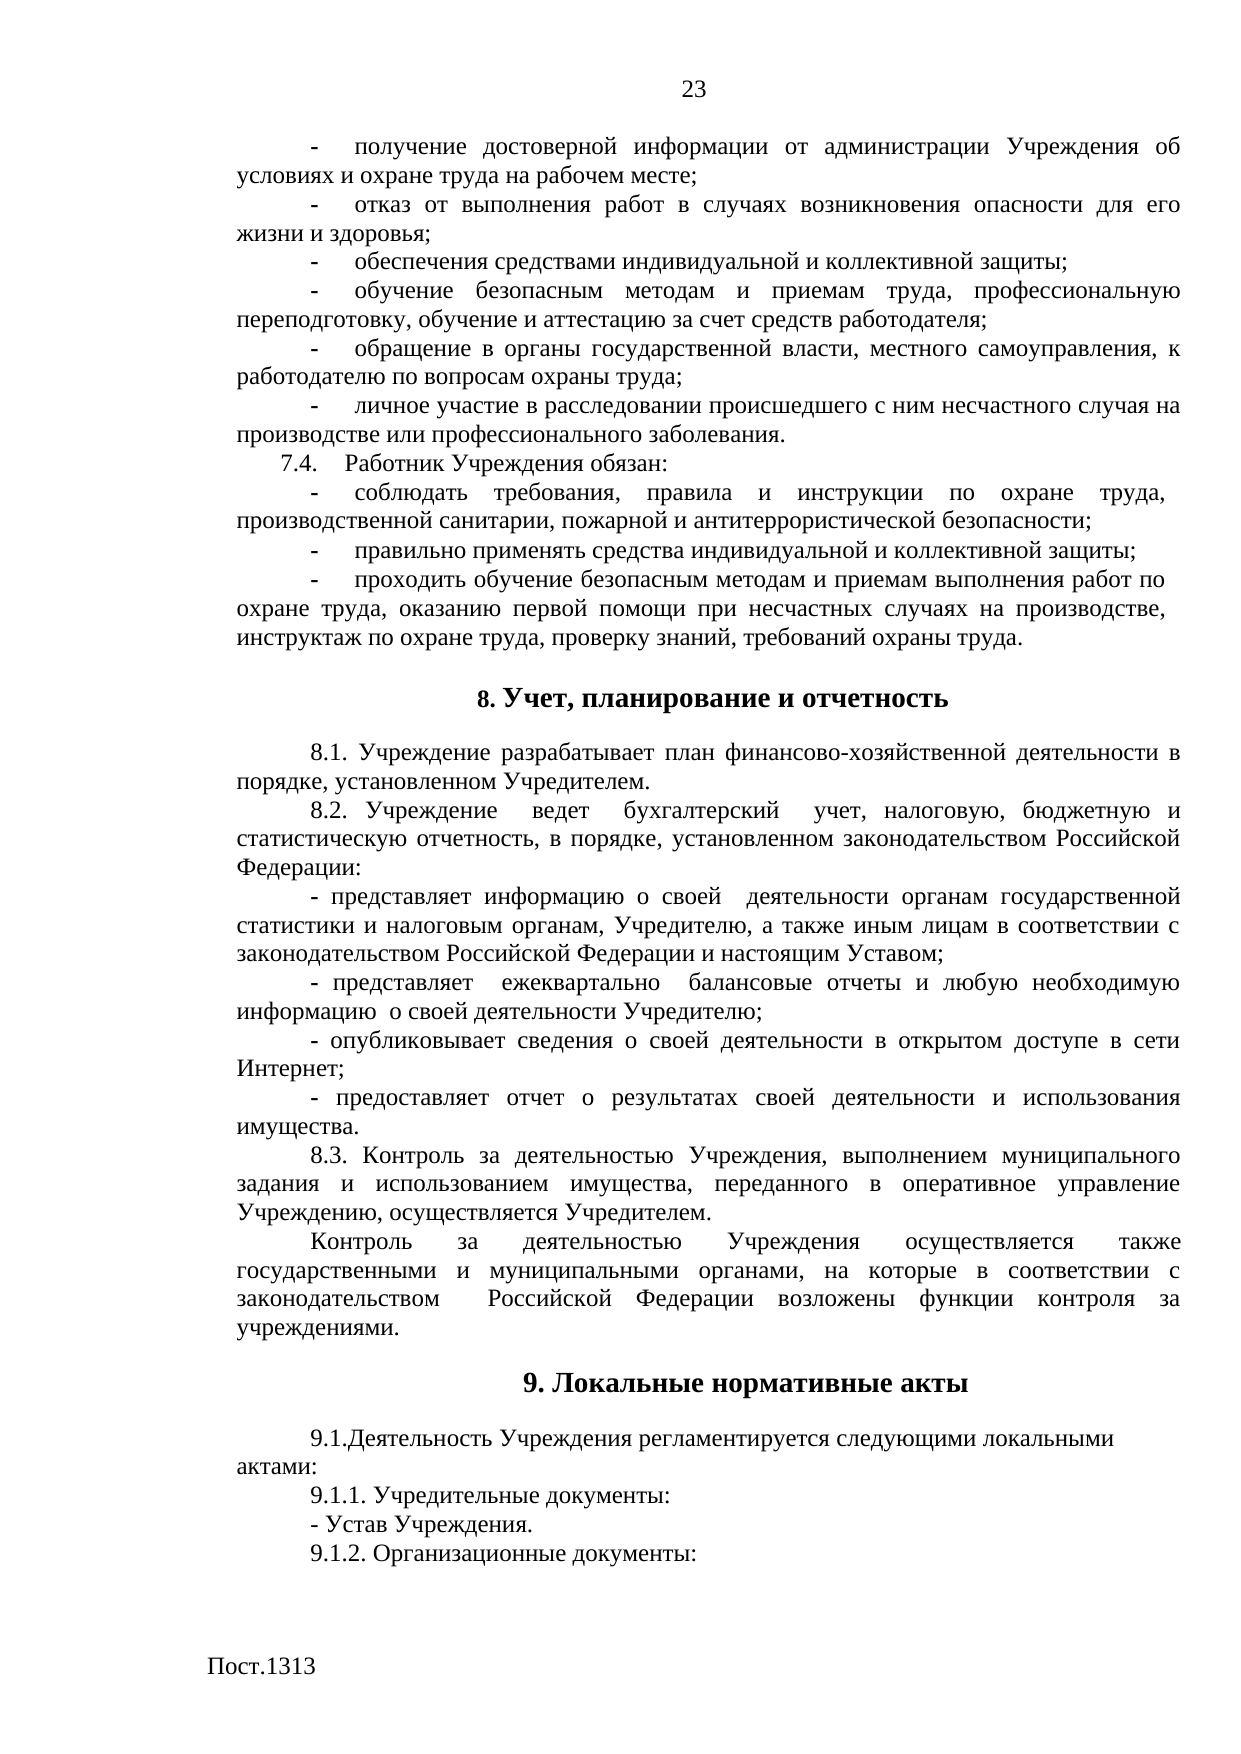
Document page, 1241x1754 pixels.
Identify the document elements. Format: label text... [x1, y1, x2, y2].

text 9.1.2. Организационные документы: [207, 1538, 1181, 1566]
text 8.1. Учреждение разрабатывает план финансово-хозяйственной деятельности в порядке, установленном Учредителем. [236, 737, 1181, 795]
text - Устав Учреждения. [236, 1509, 1181, 1538]
text 9. Локальные нормативные акты [236, 1365, 1181, 1399]
text Контроль за деятельностью Учреждения осуществляется также государственными и муниципальными органами, на которые в соответствии с законодательством Российской Федерации возложены функции контроля за учреждениями. [236, 1226, 1181, 1341]
list соблюдать требования, правила и инструкции по охране труда, производственной санитарии, пожарной и антитеррористической безопасности; [236, 477, 1166, 534]
list личное участие в расследовании происшедшего с ним несчастного случая на производстве или профессионального заболевания. [236, 390, 1181, 448]
text 8. Учет, планирование и отчетность [244, 680, 1181, 713]
text 8.3. Контроль за деятельностью Учреждения, выполнением муниципального задания и использованием имущества, переданного в оперативное управление Учреждению, осуществляется Учредителем. [236, 1140, 1181, 1226]
text - предоставляет отчет о результатах своей деятельности и использования имущества. [236, 1082, 1181, 1140]
list обучение безопасным методам и приемам труда, профессиональную переподготовку, обучение и аттестацию за счет средств работодателя; [236, 275, 1181, 333]
list Работник Учреждения обязан: [280, 448, 1181, 476]
list обращение в органы государственной власти, местного самоуправления, к работодателю по вопросам охраны труда; [236, 333, 1181, 390]
list проходить обучение безопасным методам и приемам выполнения работ по охране труда, оказанию первой помощи при несчастных случаях на производстве, инструктаж по охране труда, проверку знаний, требований охраны труда. [236, 564, 1166, 650]
list отказ от выполнения работ в случаях возникновения опасности для его жизни и здоровья; [236, 189, 1181, 246]
text 8.2. Учреждение ведет бухгалтерский учет, налоговую, бюджетную и статистическую отчетность, в порядке, установленном законодательством Российской Федерации: [236, 795, 1181, 881]
list правильно применять средства индивидуальной и коллективной защиты; [236, 535, 1166, 564]
text - опубликовывает сведения о своей деятельности в открытом доступе в сети Интернет; [236, 1025, 1181, 1082]
text - представляет ежеквартально балансовые отчеты и любую необходимую информацию о своей деятельности Учредителю; [236, 967, 1181, 1025]
text 9.1.1. Учредительные документы: [236, 1480, 1181, 1509]
text 9.1.Деятельность Учреждения регламентируется следующими локальными актами: [236, 1423, 1181, 1480]
list обеспечения средствами индивидуальной и коллективной защиты; [236, 246, 1181, 275]
text - представляет информацию о своей деятельности органам государственной статистики и налоговым органам, Учредителю, а также иным лицам в соответствии с законодательством Российской Федерации и настоящим Уставом; [236, 881, 1181, 967]
list получение достоверной информации от администрации Учреждения об условиях и охране труда на рабочем месте; [236, 131, 1181, 189]
